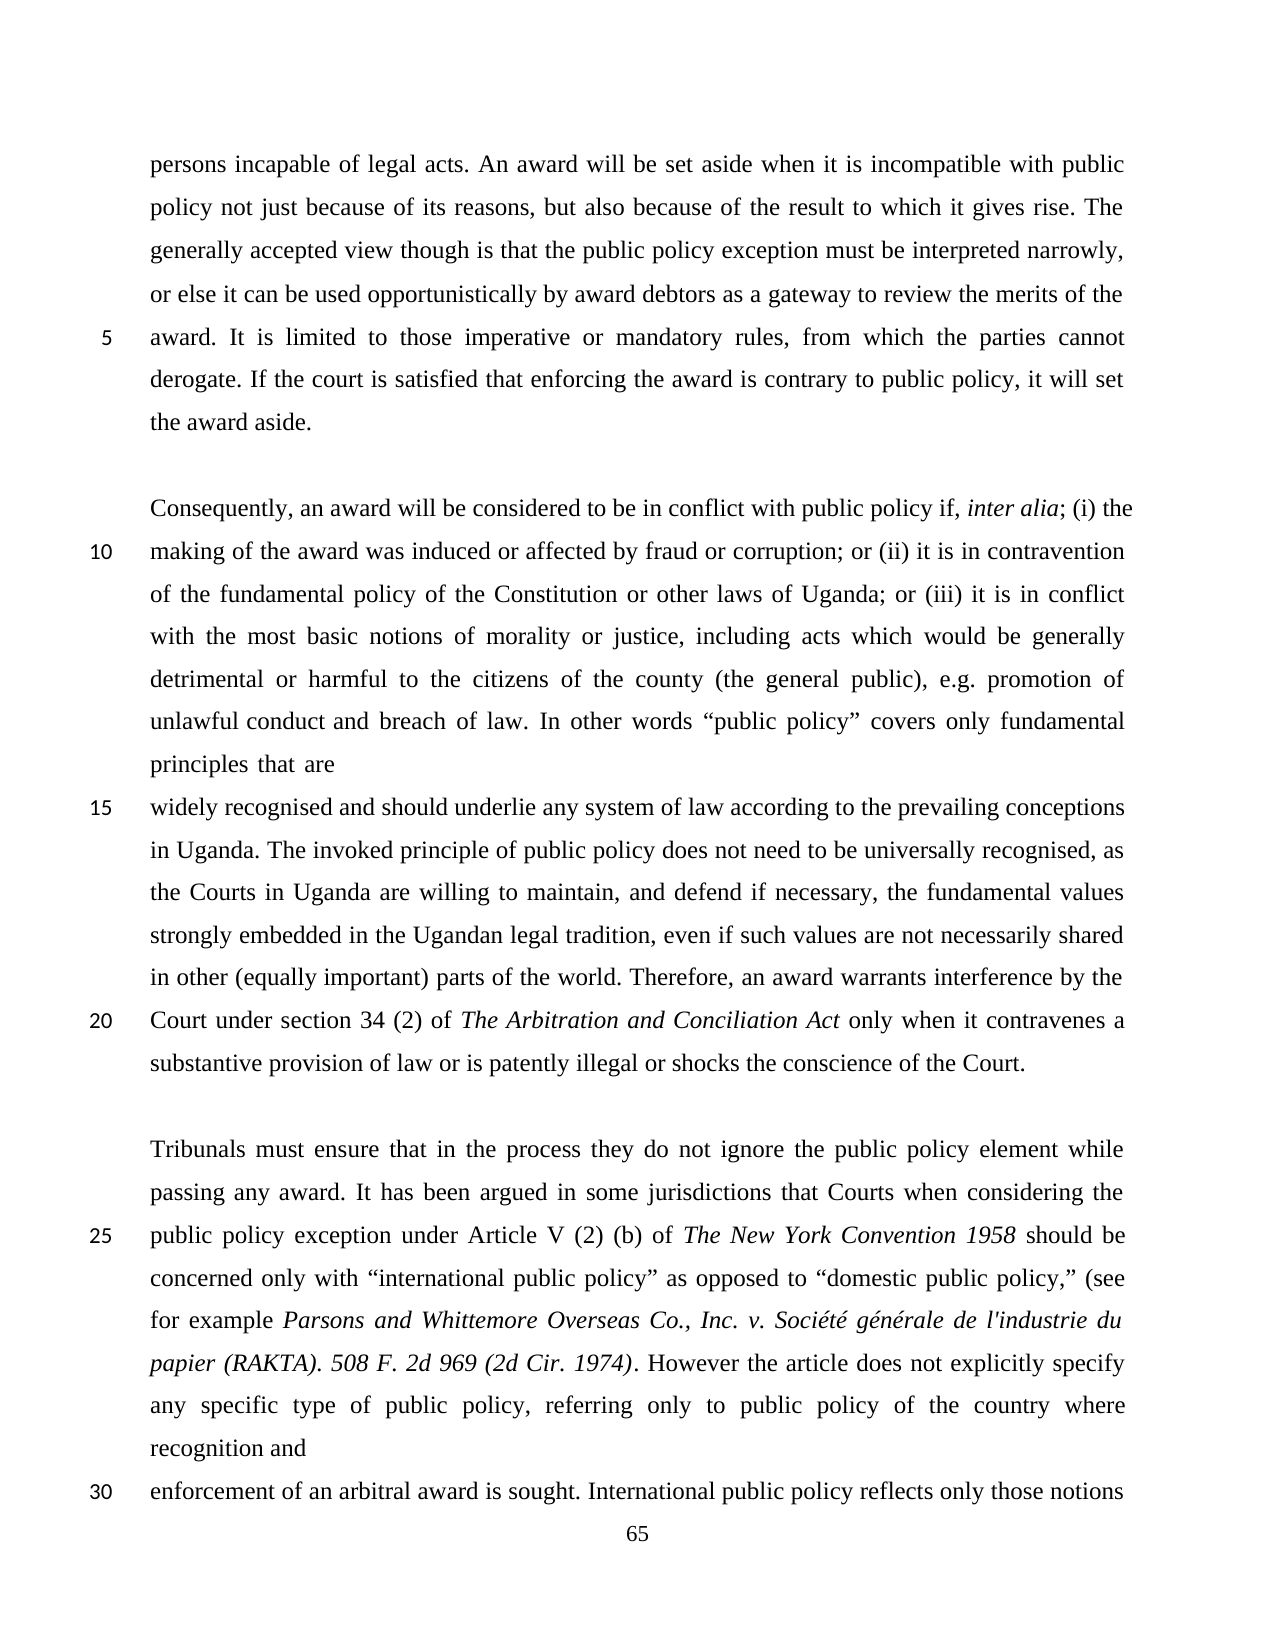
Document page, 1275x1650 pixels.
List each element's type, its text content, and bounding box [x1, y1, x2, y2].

text Tribunals must ensure that in the process they do not ignore the public policy element while passing any award. It has been argued in some jurisdictions that Courts when considering the [150, 1134, 1125, 1206]
text Consequently, an award will be considered to be in conflict with public policy if, inter alia; (i) the [150, 493, 1137, 522]
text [89, 1476, 1125, 1505]
text 5 award. It is limited to those imperative or mandatory rules, from which the parties cannot derogate. If the court is satisfied that enforcing the award is contrary to public policy, it will set the award aside. [101, 322, 1125, 435]
text 25 public policy exception under Article V (2) (b) of The New York Convention 1958 should be concerned only with “international public policy” as opposed to “domestic public policy,” (see for example Parsons and Whittemore Overseas Co., Inc. v. Société générale de l'industrie du papier (RAKTA). 508 F. 2d 969 (2d Cir. 1974). However the article does not explicitly specify any specific type of public policy, referring only to public policy of the country where recognition and [89, 1220, 1126, 1462]
text 15 widely recognised and should underlie any system of law according to the prevailing conceptions in Uganda. The invoked principle of public policy does not need to be universally recognised, as the Courts in Uganda are willing to maintain, and defend if necessary, the fundamental values strongly embedded in the Ugandan legal tradition, even if such values are not necessarily shared in other (equally important) parts of the world. Therefore, an award warrants interference by the [89, 792, 1125, 991]
text persons incapable of legal acts. An award will be set aside when it is incompatible with public policy not just because of its reasons, but also because of the result to which it gives rise. The generally accepted view though is that the public policy exception must be interpreted narrowly, or else it can be used opportunistically by award debtors as a gateway to review the merits of the [150, 149, 1125, 307]
text 20 Court under section 34 (2) of The Arbitration and Conciliation Act only when it contravenes a substantive provision of law or is patently illegal or shocks the conscience of the Court. [89, 1005, 1125, 1076]
text 10 making of the award was induced or affected by fraud or corruption; or (ii) it is in contravention of the fundamental policy of the Constitution or other laws of Uganda; or (iii) it is in conflict with the most basic notions of morality or justice, including acts which would be generally detrimental or harmful to the citizens of the county (the general public), e.g. promotion of unlawful conduct and breach of law. In other words “public policy” covers only fundamental principles that are [89, 536, 1126, 777]
